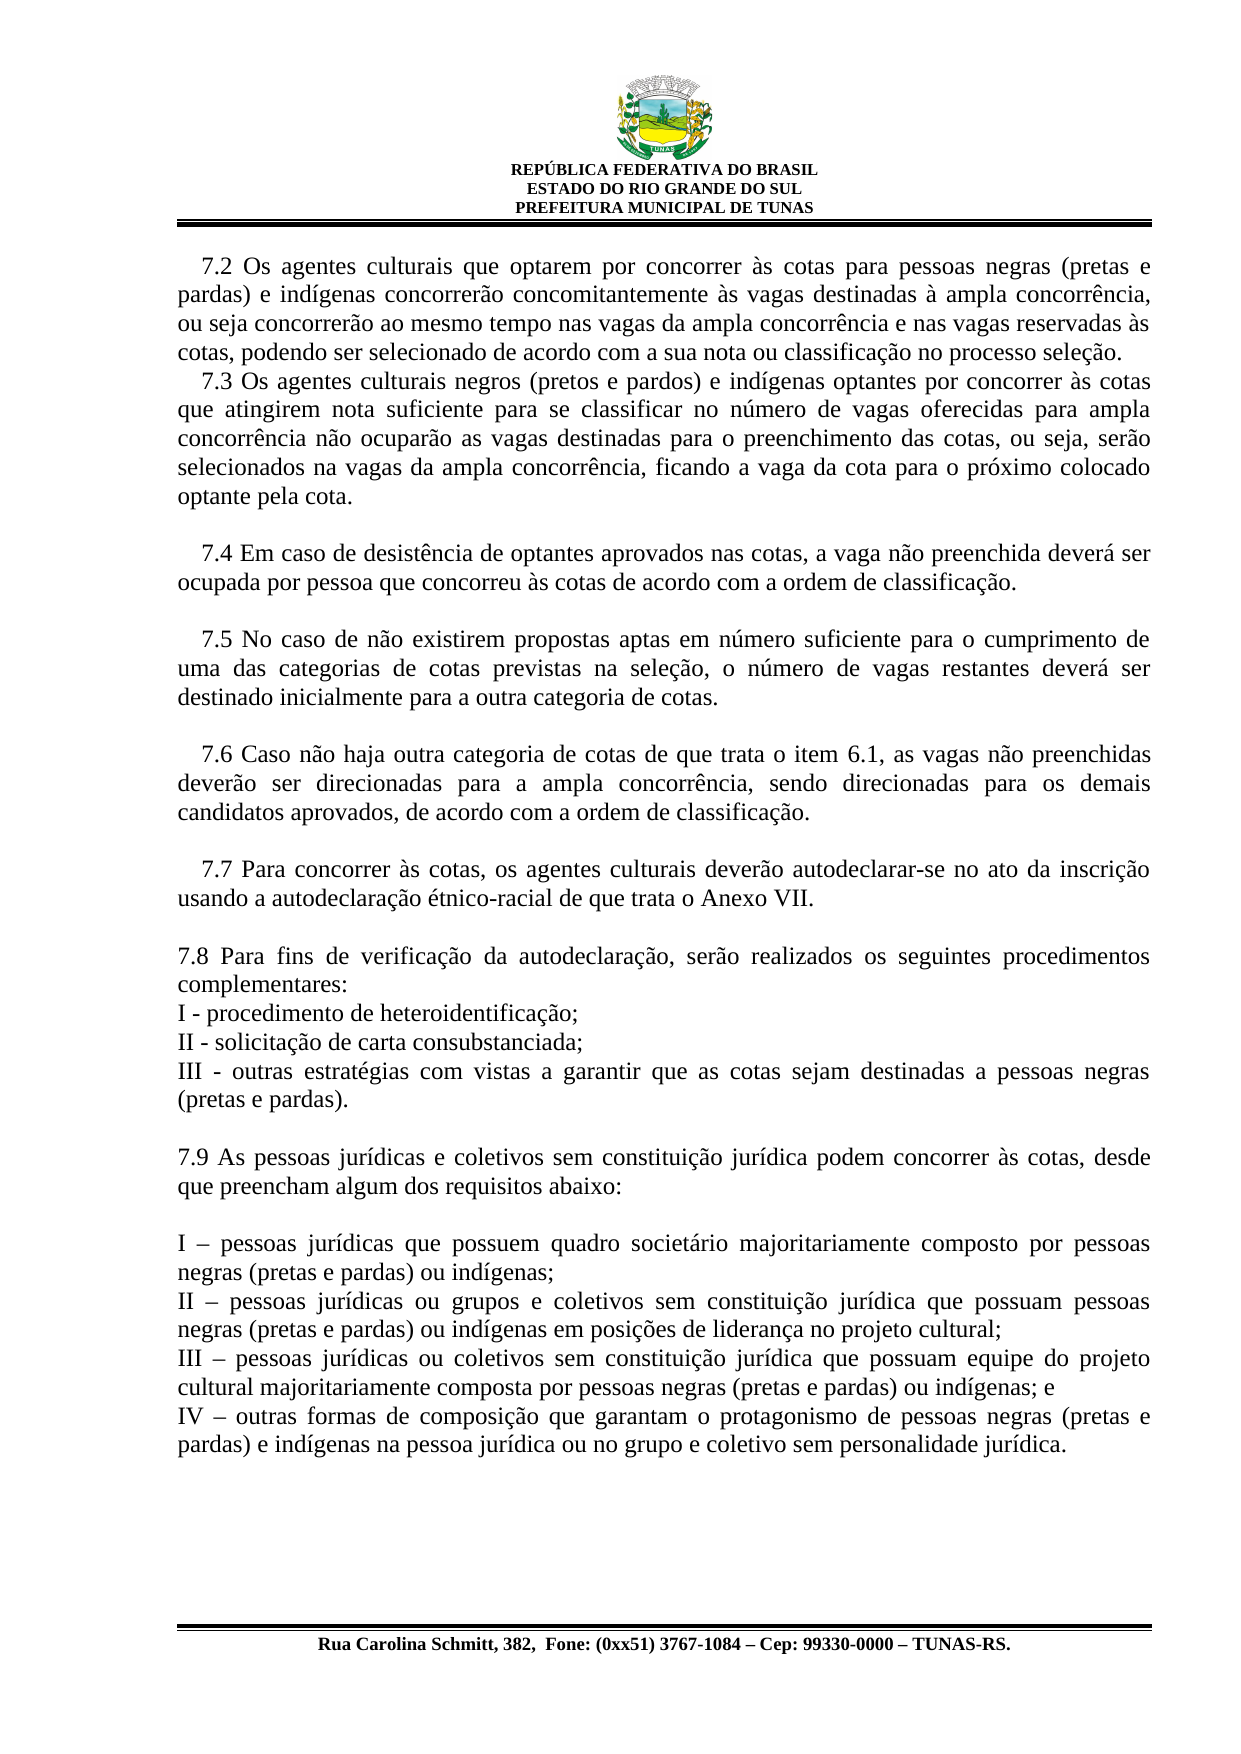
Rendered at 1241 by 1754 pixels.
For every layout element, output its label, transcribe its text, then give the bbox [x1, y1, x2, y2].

text 7.5 No caso de não existirem propostas aptas em número suficiente para o cumprimento de uma das categorias de cotas previstas na seleção, o número de vagas restantes deverá ser destinado inicialmente para a outra categoria de cotas. [177, 624, 1152, 711]
picture [616, 75, 713, 160]
text II – pessoas jurídicas ou grupos e coletivos sem constituição jurídica que possuam pessoas negras (pretas e pardas) ou indígenas em posições de liderança no projeto cultural; [177, 1286, 1152, 1343]
text IV – outras formas de composição que garantam o protagonismo de pessoas negras (pretas e pardas) e indígenas na pessoa jurídica ou no grupo e coletivo sem personalidade jurídica. [177, 1401, 1152, 1458]
text 7.7 Para concorrer às cotas, os agentes culturais deverão autodeclarar-se no ato da inscrição usando a autodeclaração étnico-racial de que trata o Anexo VII. [177, 854, 1152, 912]
text 7.9 As pessoas jurídicas e coletivos sem constituição jurídica podem concorrer às cotas, desde que preencham algum dos requisitos abaixo: [177, 1142, 1152, 1199]
text 7.4 Em caso de desistência de optantes aprovados nas cotas, a vaga não preenchida deverá ser ocupada por pessoa que concorreu às cotas de acordo com a ordem de classificação. [177, 538, 1152, 596]
text 7.6 Caso não haja outra categoria de cotas de que trata o item 6.1, as vagas não preenchidas deverão ser direcionadas para a ampla concorrência, sendo direcionadas para os demais candidatos aprovados, de acordo com a ordem de classificação. [177, 739, 1152, 826]
text 7.2 Os agentes culturais que optarem por concorrer às cotas para pessoas negras (pretas e pardas) e indígenas concorrerão concomitantemente às vagas destinadas à ampla concorrência, ou seja concorrerão ao mesmo tempo nas vagas da ampla concorrência e nas vagas reservadas às cotas, podendo ser selecionado de acordo com a sua nota ou classificação no processo seleção. [177, 251, 1152, 366]
text I – pessoas jurídicas que possuem quadro societário majoritariamente composto por pessoas negras (pretas e pardas) ou indígenas; [177, 1228, 1152, 1286]
text I - procedimento de heteroidentificação; [177, 998, 1152, 1027]
text III - outras estratégias com vistas a garantir que as cotas sejam destinadas a pessoas negras (pretas e pardas). [177, 1056, 1152, 1113]
text 7.3 Os agentes culturais negros (pretos e pardos) e indígenas optantes por concorrer às cotas que atingirem nota suficiente para se classificar no número de vagas oferecidas para ampla concorrência não ocuparão as vagas destinadas para o preenchimento das cotas, ou seja, serão selecionados na vagas da ampla concorrência, ficando a vaga da cota para o próximo colocado optante pela cota. [177, 366, 1152, 509]
text III – pessoas jurídicas ou coletivos sem constituição jurídica que possuam equipe do projeto cultural majoritariamente composta por pessoas negras (pretas e pardas) ou indígenas; e [177, 1343, 1152, 1401]
text II - solicitação de carta consubstanciada; [177, 1027, 1152, 1056]
text 7.8 Para fins de verificação da autodeclaração, serão realizados os seguintes procedimentos complementares: [177, 941, 1152, 998]
